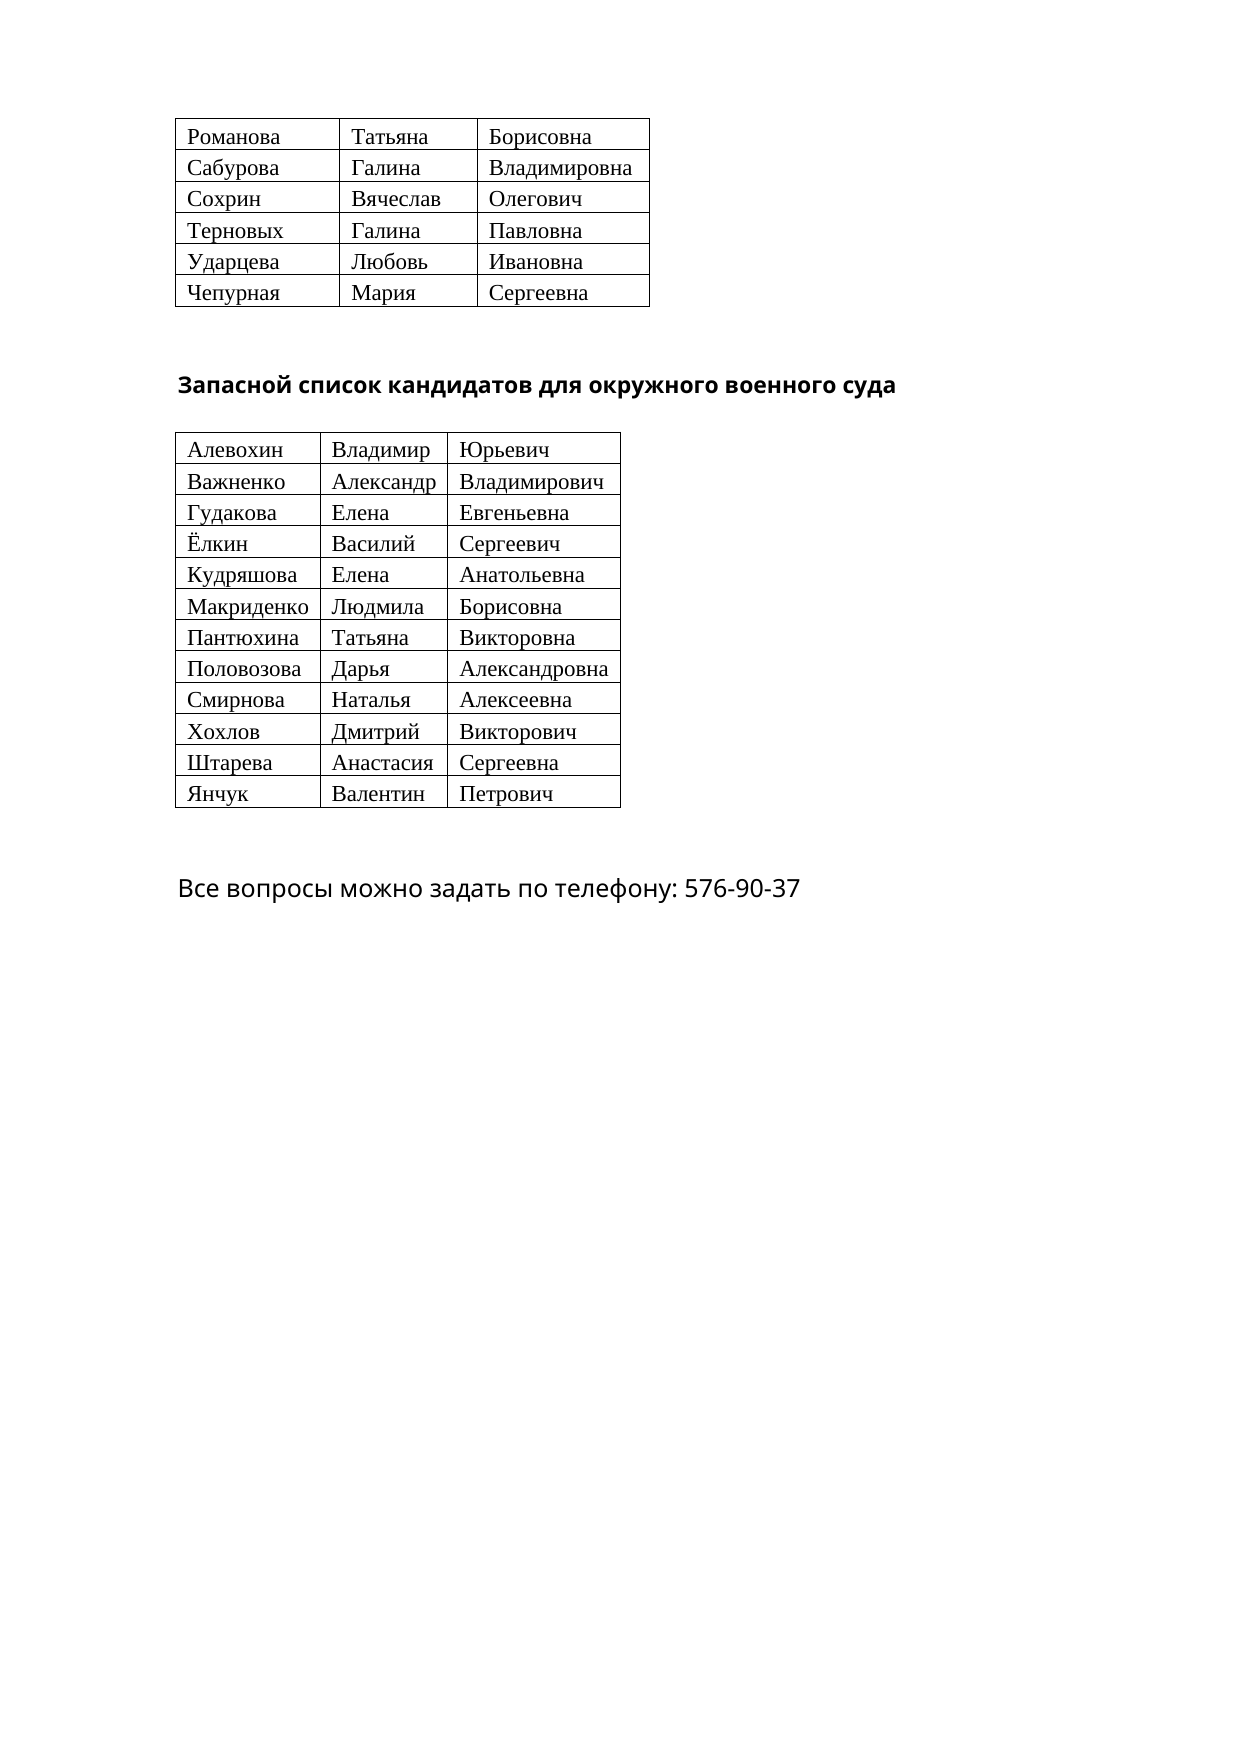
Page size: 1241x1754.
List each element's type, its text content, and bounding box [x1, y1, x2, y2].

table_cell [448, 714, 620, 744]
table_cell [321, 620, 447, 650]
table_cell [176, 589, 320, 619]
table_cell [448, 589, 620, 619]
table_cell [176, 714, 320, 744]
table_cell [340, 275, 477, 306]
text Все вопросы можно задать по телефону: 576-90-37 [177, 870, 1152, 904]
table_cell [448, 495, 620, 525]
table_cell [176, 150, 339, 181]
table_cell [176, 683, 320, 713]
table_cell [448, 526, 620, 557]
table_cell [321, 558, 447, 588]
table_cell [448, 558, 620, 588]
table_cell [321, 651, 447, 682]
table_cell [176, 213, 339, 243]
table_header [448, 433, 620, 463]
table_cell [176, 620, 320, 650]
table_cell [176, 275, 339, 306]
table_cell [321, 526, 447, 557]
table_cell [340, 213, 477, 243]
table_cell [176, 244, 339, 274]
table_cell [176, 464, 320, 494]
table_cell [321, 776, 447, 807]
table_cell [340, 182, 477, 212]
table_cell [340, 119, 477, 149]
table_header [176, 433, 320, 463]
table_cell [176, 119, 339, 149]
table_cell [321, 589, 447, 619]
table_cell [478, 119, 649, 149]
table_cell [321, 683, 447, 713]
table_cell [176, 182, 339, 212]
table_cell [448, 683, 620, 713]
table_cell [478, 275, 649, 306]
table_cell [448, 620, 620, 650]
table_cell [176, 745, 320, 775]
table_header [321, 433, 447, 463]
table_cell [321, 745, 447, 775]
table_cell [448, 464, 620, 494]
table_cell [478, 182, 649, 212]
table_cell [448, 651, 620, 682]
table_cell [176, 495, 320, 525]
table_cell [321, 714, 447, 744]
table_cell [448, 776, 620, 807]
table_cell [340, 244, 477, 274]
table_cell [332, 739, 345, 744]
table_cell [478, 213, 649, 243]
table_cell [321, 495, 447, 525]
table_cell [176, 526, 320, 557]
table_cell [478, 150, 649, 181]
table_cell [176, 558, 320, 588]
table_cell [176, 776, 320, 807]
text Запасной список кандидатов для окружного военного суда [177, 369, 1152, 400]
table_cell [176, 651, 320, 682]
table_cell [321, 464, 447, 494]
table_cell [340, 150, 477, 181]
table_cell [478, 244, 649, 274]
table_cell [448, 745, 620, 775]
